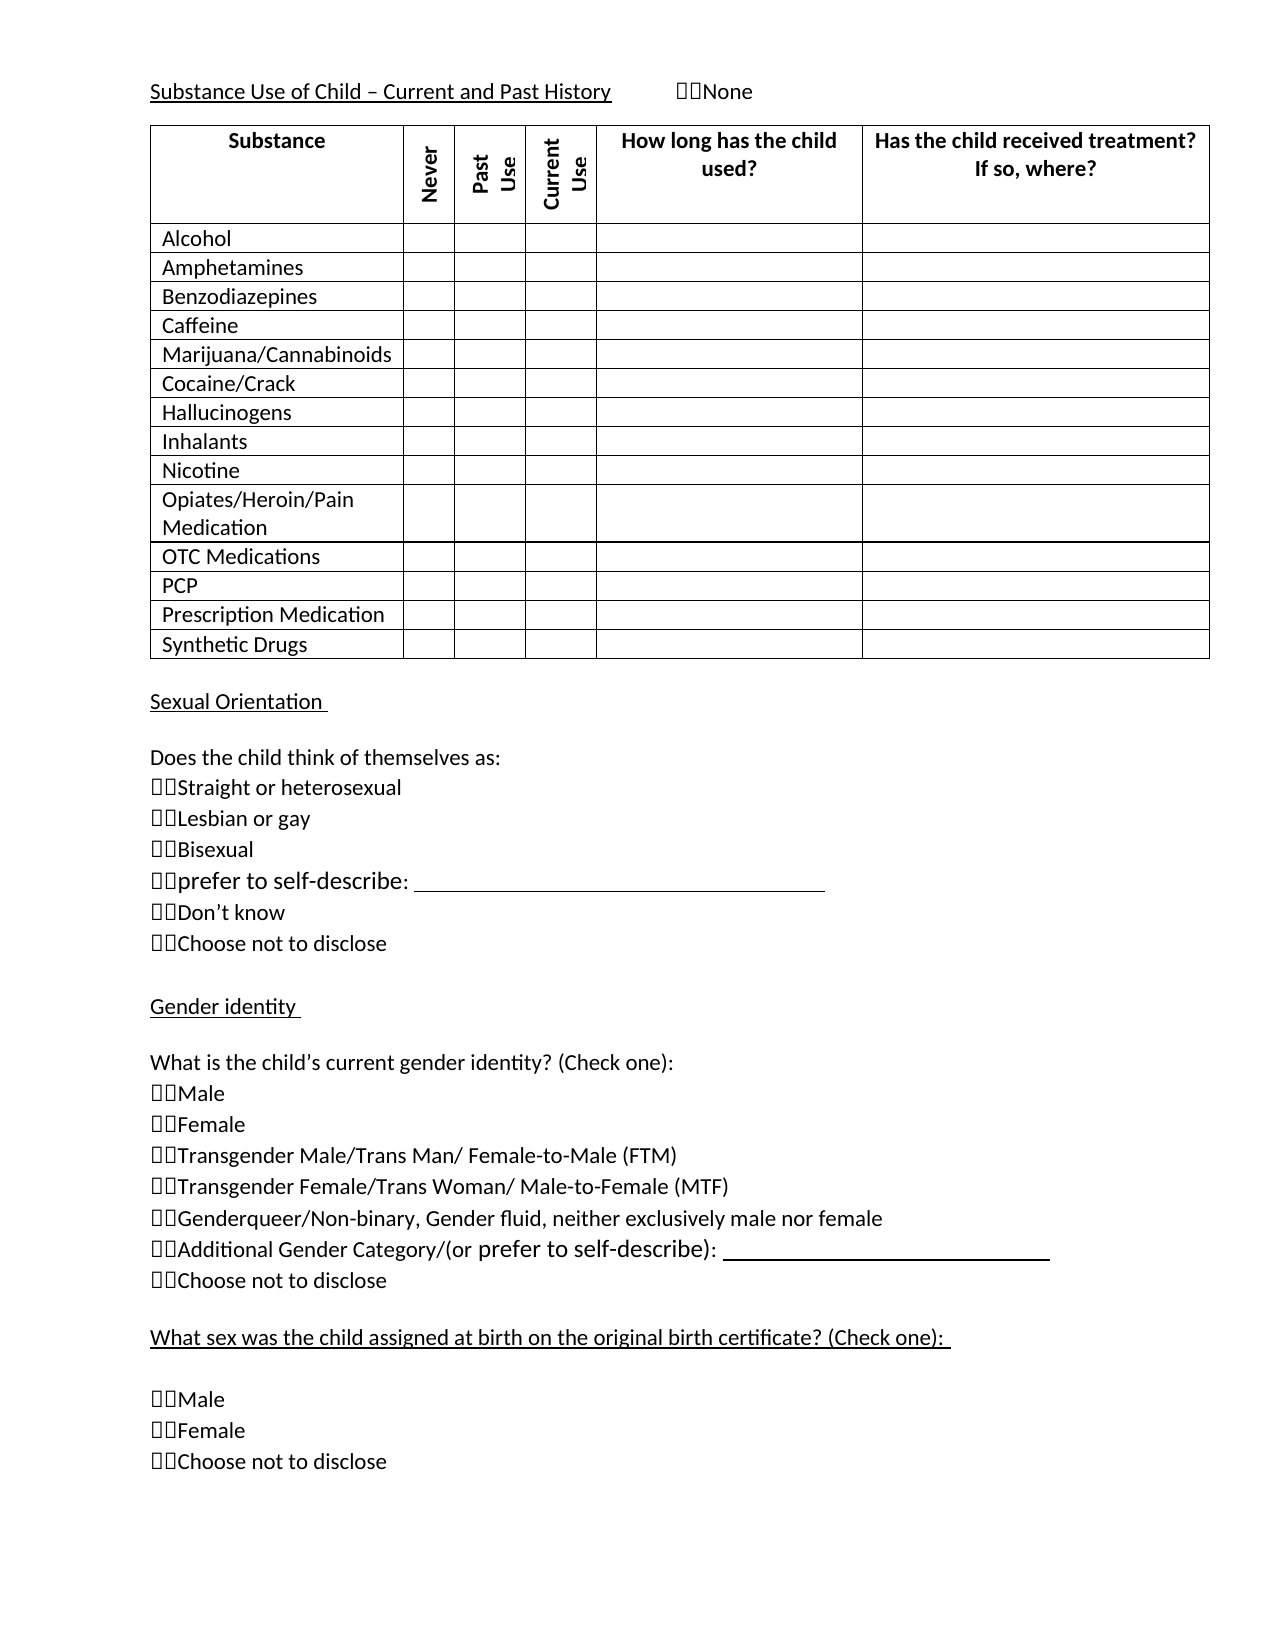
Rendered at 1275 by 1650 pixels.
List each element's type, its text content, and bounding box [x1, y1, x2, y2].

table_cell [597, 282, 862, 310]
table_cell Cocaine/Crack [151, 369, 403, 397]
text prefer to self-describe: [150, 864, 1125, 896]
table_cell [455, 224, 525, 252]
table_cell [404, 253, 454, 281]
text Male [150, 1382, 1125, 1414]
table_cell PCP [151, 572, 403, 599]
table_cell [597, 630, 862, 658]
table_cell [526, 369, 596, 397]
table_cell [863, 630, 1209, 658]
table_cell [404, 398, 454, 426]
table_cell [455, 253, 525, 281]
text Genderqueer/Non-binary, Gender fluid, neither exclusively male nor female [150, 1201, 1125, 1233]
table_cell [455, 340, 525, 368]
table_header How long has the child used? [597, 126, 862, 223]
table_header Current Use [526, 126, 596, 223]
table_cell [863, 369, 1209, 397]
text Gender identity [150, 992, 1125, 1020]
table_cell [526, 253, 596, 281]
table_cell [863, 456, 1209, 484]
table_cell [597, 253, 862, 281]
table_cell [404, 601, 454, 629]
table_cell Nicotine [151, 456, 403, 484]
text Choose not to disclose [150, 927, 1125, 958]
text Male [150, 1076, 1125, 1108]
table_header Never [404, 126, 454, 223]
table_cell [863, 427, 1209, 455]
table_cell [455, 630, 525, 658]
table_cell [597, 456, 862, 484]
table_cell [526, 601, 596, 629]
table_cell Amphetamines [151, 253, 403, 281]
table_cell [597, 601, 862, 629]
text Substance Use of Child – Current and Past History None [150, 75, 1125, 106]
table_cell [597, 398, 862, 426]
table_cell [526, 485, 596, 541]
table_cell [526, 630, 596, 658]
table_header Has the child received treatment? If so, where? [863, 126, 1209, 223]
text Female [150, 1414, 1125, 1445]
table_cell [455, 398, 525, 426]
table_cell [863, 398, 1209, 426]
table_cell [526, 311, 596, 339]
table_cell [455, 456, 525, 484]
table_cell [526, 340, 596, 368]
table_cell Hallucinogens [151, 398, 403, 426]
table_cell [863, 485, 1209, 541]
table_cell Caffeine [151, 311, 403, 339]
table_cell Benzodiazepines [151, 282, 403, 310]
table_cell [597, 311, 862, 339]
text Bisexual [150, 833, 1125, 864]
table_cell [863, 572, 1209, 599]
table_cell [404, 340, 454, 368]
table_cell [526, 427, 596, 455]
table_cell [863, 282, 1209, 310]
table_cell [404, 630, 454, 658]
table_cell [597, 543, 862, 571]
text Straight or heterosexual [150, 771, 1125, 802]
table_cell [597, 369, 862, 397]
table_cell [597, 224, 862, 252]
table_cell [455, 369, 525, 397]
table_cell Opiates/Heroin/Pain Medication [151, 485, 403, 541]
table_cell [404, 543, 454, 571]
text Transgender Female/Trans Woman/ Male-to-Female (MTF) [150, 1170, 1125, 1201]
table_cell [404, 427, 454, 455]
text What sex was the child assigned at birth on the original birth certificate? (Check one): [150, 1323, 1125, 1351]
table_cell [526, 456, 596, 484]
text Choose not to disclose [150, 1445, 1125, 1476]
text Additional Gender Category/(or prefer to self-describe): [150, 1233, 1125, 1264]
table_cell Alcohol [151, 224, 403, 252]
text Transgender Male/Trans Man/ Female-to-Male (FTM) [150, 1139, 1125, 1170]
table_cell [455, 543, 525, 571]
table_cell [455, 485, 525, 541]
table_cell [455, 427, 525, 455]
text Don’t know [150, 896, 1125, 927]
table_cell [597, 340, 862, 368]
table_cell Prescription Medication [151, 601, 403, 629]
table_cell [404, 369, 454, 397]
table_cell Synthetic Drugs [151, 630, 403, 658]
text What is the child’s current gender identity? (Check one): [150, 1048, 1125, 1076]
table_cell [526, 282, 596, 310]
table_cell [863, 340, 1209, 368]
table_cell [526, 224, 596, 252]
text Lesbian or gay [150, 802, 1125, 833]
text Female [150, 1108, 1125, 1139]
table_header Substance [151, 126, 403, 223]
table_cell [526, 398, 596, 426]
text Sexual Orientation [150, 687, 1125, 715]
table_header Past Use [455, 126, 525, 223]
table_cell Marijuana/Cannabinoids [151, 340, 403, 368]
table_cell [863, 311, 1209, 339]
table_cell Inhalants [151, 427, 403, 455]
table_cell [597, 485, 862, 541]
table_cell [404, 456, 454, 484]
table_cell [863, 543, 1209, 571]
table_cell [404, 224, 454, 252]
table_cell [597, 427, 862, 455]
table_cell OTC Medications [151, 543, 403, 571]
table_cell [455, 282, 525, 310]
text Does the child think of themselves as: [150, 743, 1125, 771]
table_cell [455, 572, 525, 599]
table_cell [526, 572, 596, 599]
table_cell [455, 311, 525, 339]
table_cell [404, 572, 454, 599]
table_cell [404, 282, 454, 310]
text Choose not to disclose [150, 1264, 1125, 1295]
table_cell [404, 485, 454, 541]
table_cell [863, 253, 1209, 281]
table_cell [863, 601, 1209, 629]
table_cell [863, 224, 1209, 252]
table_cell [526, 543, 596, 571]
table_cell [404, 311, 454, 339]
table_cell [455, 601, 525, 629]
table_cell [597, 572, 862, 599]
